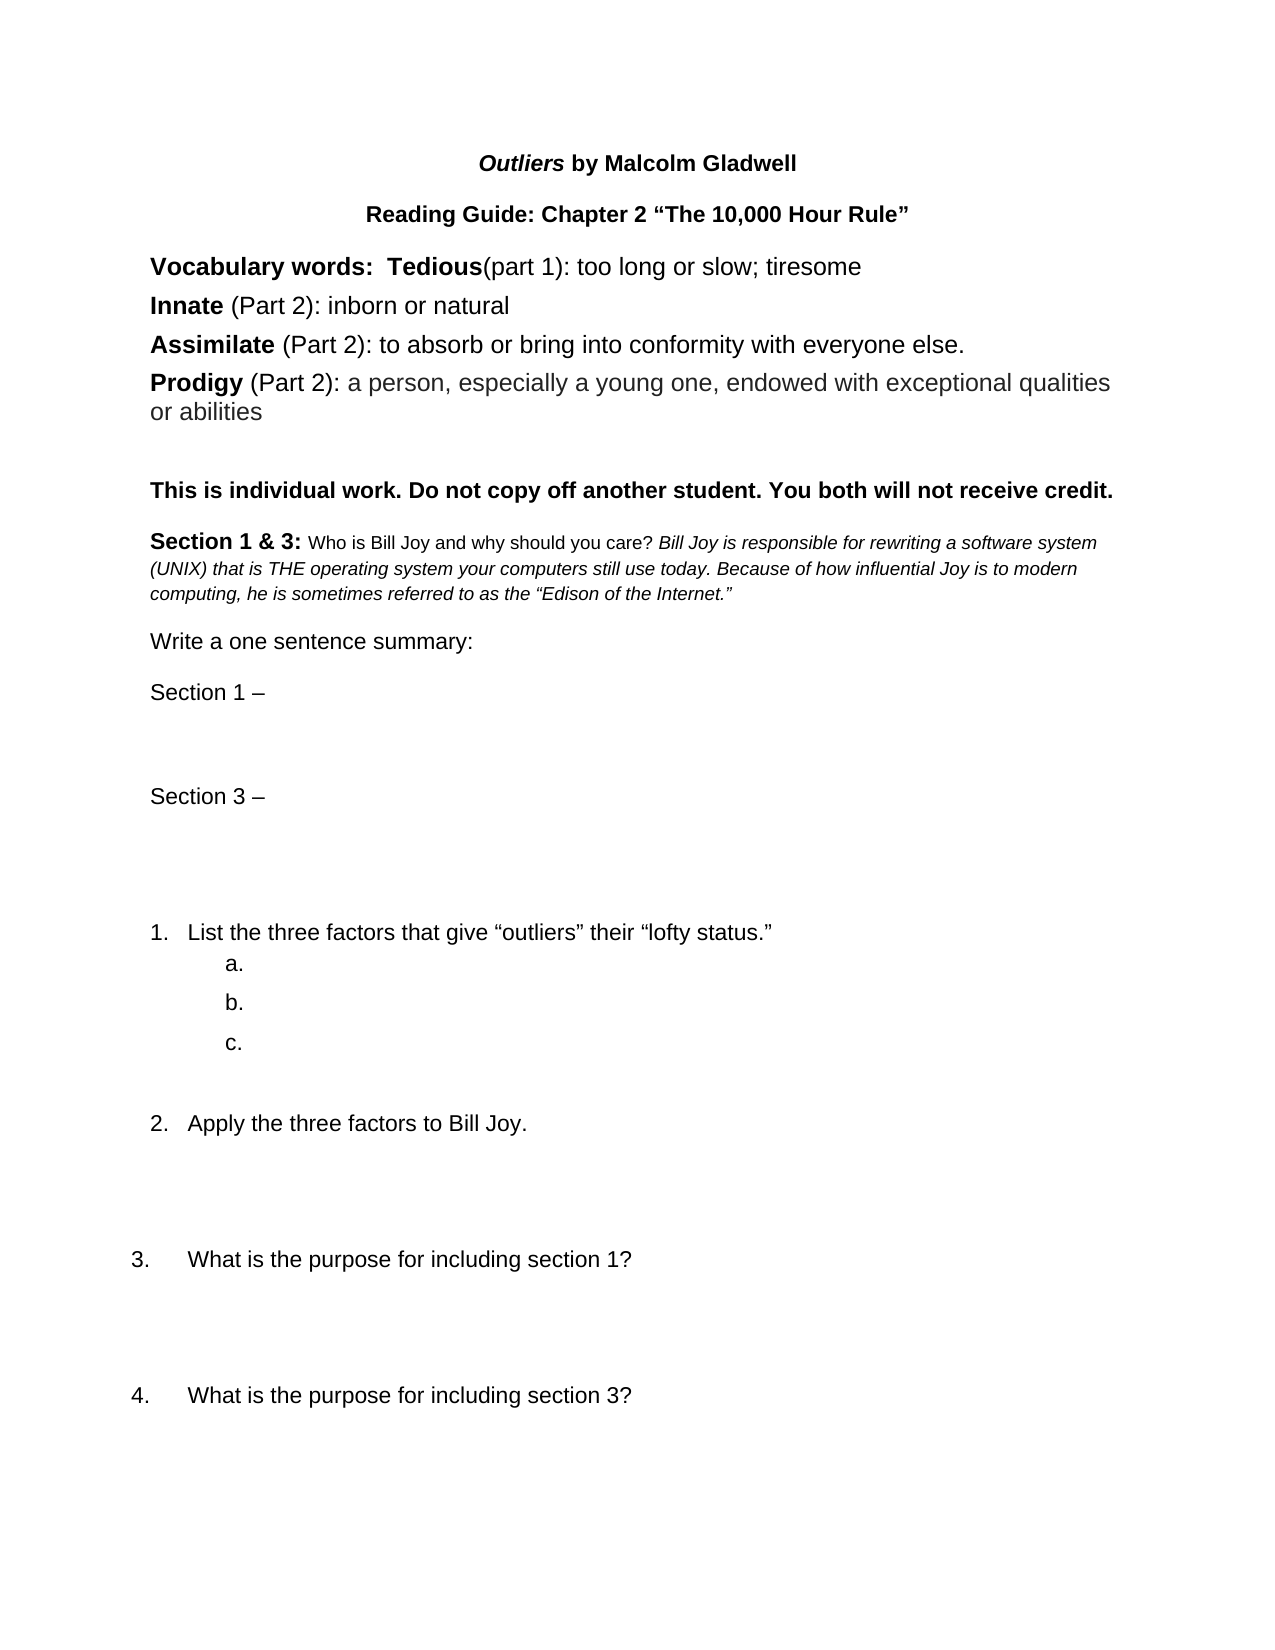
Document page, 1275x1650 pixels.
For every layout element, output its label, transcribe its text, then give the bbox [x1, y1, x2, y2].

text Section 1 & 3: Who is Bill Joy and why should you care? Bill Joy is responsible for rewriting a software system (UNIX) that is THE operating system your computers still use today. Because of how influential Joy is to modern computing, he is sometimes referred to as the “Edison of the Internet.” [150, 528, 1125, 604]
text Prodigy (Part 2): a person, especially a young one, endowed with exceptional qualities or abilities [150, 368, 1125, 426]
text Vocabulary words: Tedious(part 1): too long or slow; tiresome [150, 252, 1125, 281]
text Write a one sentence summary: [150, 628, 1125, 654]
text Section 3 – [150, 783, 1125, 809]
list What is the purpose for including section 1? [150, 1246, 1125, 1272]
list Apply the three factors to Bill Joy. [150, 1110, 1125, 1136]
text Reading Guide: Chapter 2 “The 10,000 Hour Rule” [150, 201, 1125, 227]
text Innate (Part 2): inborn or natural [150, 291, 1125, 319]
list What is the purpose for including section 3? [150, 1382, 1125, 1409]
text Section 1 – [150, 679, 1125, 705]
text Assimilate (Part 2): to absorb or bring into conformity with everyone else. [150, 329, 1125, 358]
list List the three factors that give “outliers” their “lofty status.” [150, 919, 1125, 946]
text Outliers by Malcolm Gladwell [150, 150, 1125, 176]
text This is individual work. Do not copy off another student. You both will not receive credit. [150, 477, 1125, 503]
